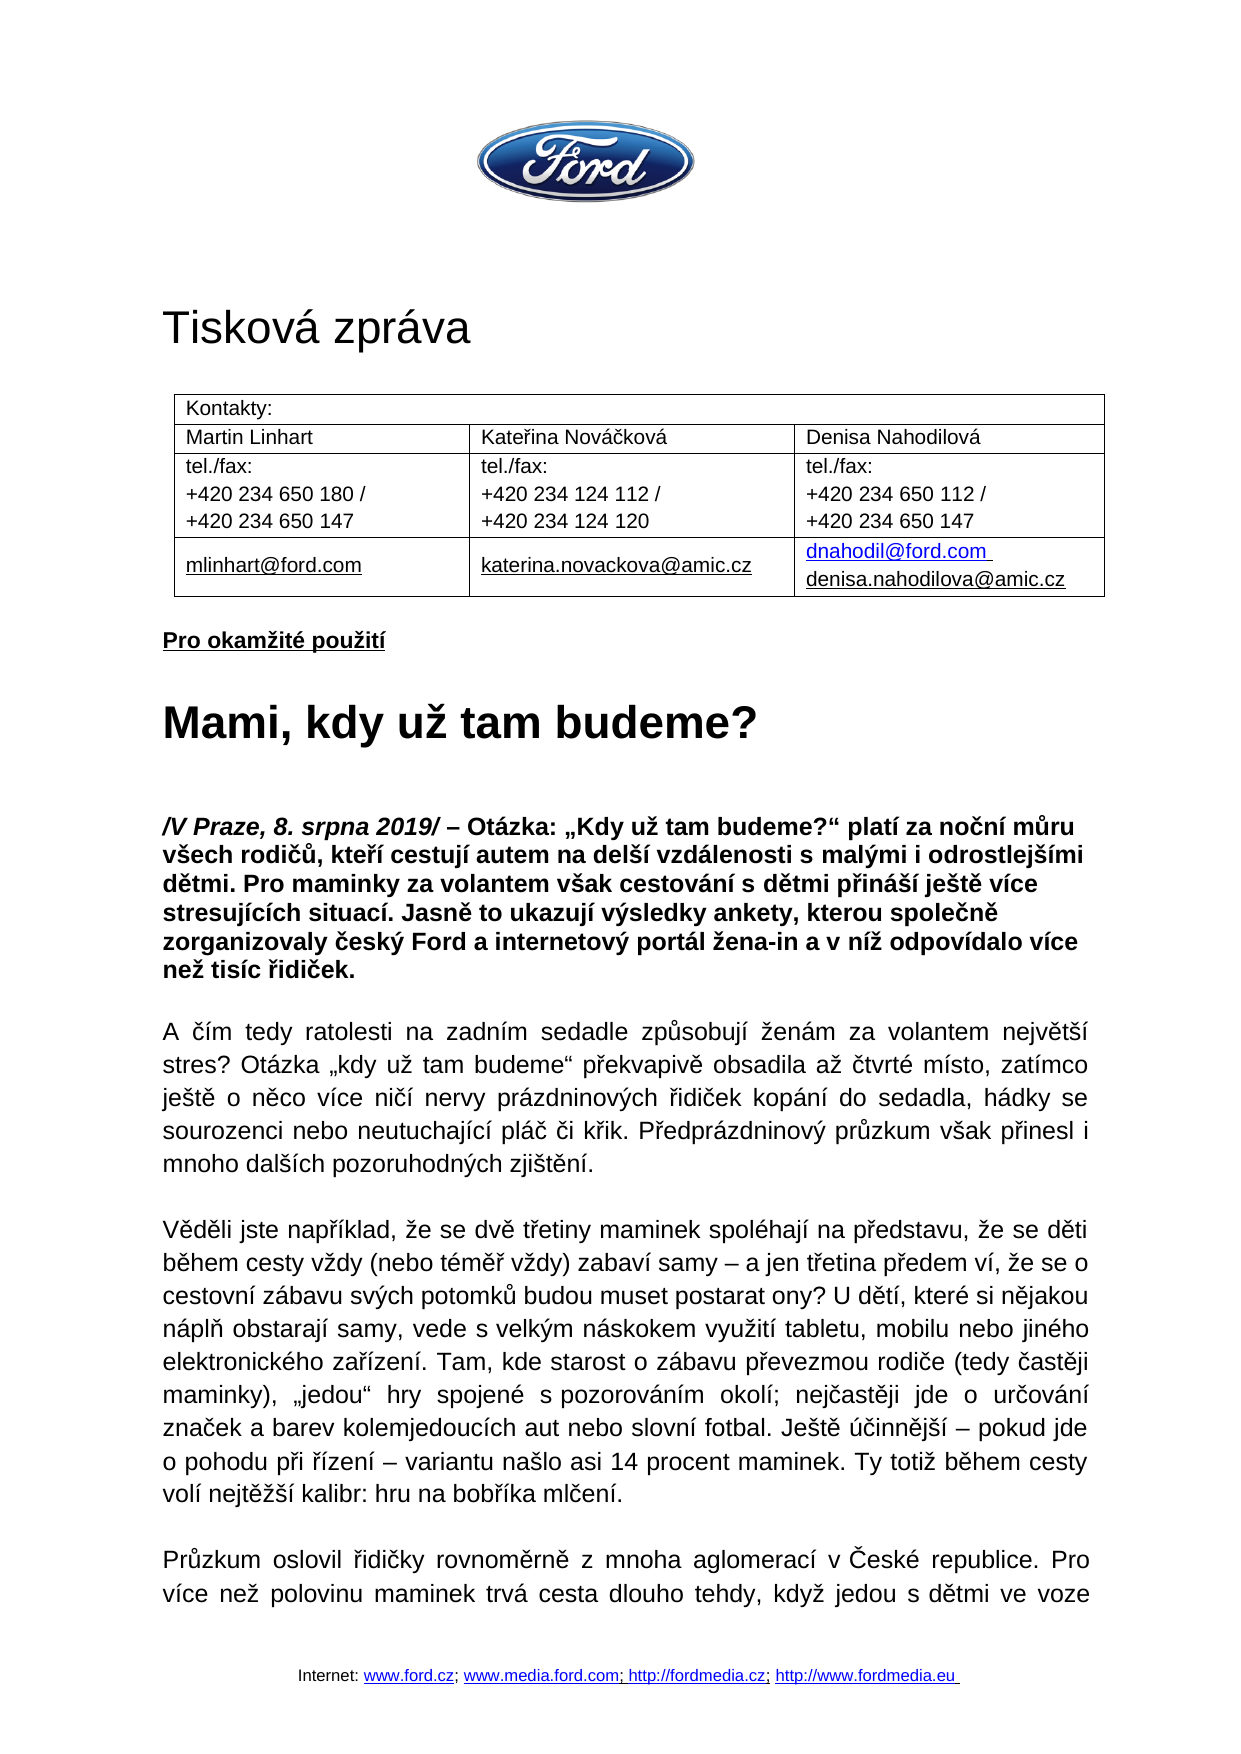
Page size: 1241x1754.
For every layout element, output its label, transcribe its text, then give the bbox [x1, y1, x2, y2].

picture [450, 93, 719, 226]
text Mami, kdy už tam budeme? [162, 696, 1090, 749]
table_cell Kateřina Nováčková [470, 425, 794, 453]
text A čím tedy ratolesti na zadním sedadle způsobují ženám za volantem největší stres? Otázka „kdy už tam budeme“ překvapivě obsadila až čtvrté místo, zatímco ještě o něco více ničí nervy prázdninových řidiček kopání do sedadla, hádky se sourozenci nebo neutuchající pláč či křik. Předprázdninový průzkum však přinesl i mnoho dalších pozoruhodných zjištění. [162, 1017, 1090, 1178]
table_cell dnahodil@ford.com denisa.nahodilova@amic.cz [795, 538, 1104, 596]
subtitle Pro okamžité použití [162, 627, 1090, 653]
table_cell mlinhart@ford.com [175, 538, 469, 596]
table_cell katerina.novackova@amic.cz [470, 538, 794, 596]
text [162, 1546, 1090, 1607]
text /V Praze, 8. srpna 2019/ – Otázka: „Kdy už tam budeme?“ platí za noční můru všech rodičů, kteří cestují autem na delší vzdálenosti s malými i odrostlejšími dětmi. Pro maminky za volantem však cestování s dětmi přináší ještě více stresujících situací. Jasně to ukazují výsledky ankety, kterou společně zorganizovaly český Ford a internetový portál žena-in a v níž odpovídalo více než tisíc řidiček. [162, 812, 1090, 984]
table_cell tel./fax: +420 234 650 112 / +420 234 650 147 [795, 454, 1104, 537]
table_header Kontakty: [175, 395, 1104, 423]
text Tisková zpráva [162, 300, 1090, 353]
table_cell Martin Linhart [175, 425, 469, 453]
table_cell Denisa Nahodilová [795, 425, 1104, 453]
table_cell tel./fax: +420 234 650 180 / +420 234 650 147 [175, 454, 469, 537]
table_cell tel./fax: +420 234 124 112 / +420 234 124 120 [470, 454, 794, 537]
text Věděli jste například, že se dvě třetiny maminek spoléhají na představu, že se děti během cesty vždy (nebo téměř vždy) zabaví samy – a jen třetina předem ví, že se o cestovní zábavu svých potomků budou muset postarat ony? U dětí, které si nějakou náplň obstarají samy, vede s velkým náskokem využití tabletu, mobilu nebo jiného elektronického zařízení. Tam, kde starost o zábavu převezmou rodiče (tedy častěji maminky), „jedou“ hry spojené s pozorováním okolí; nejčastěji jde o určování značek a barev kolemjedoucích aut nebo slovní fotbal. Ještě účinnější – pokud jde o pohodu při řízení – variantu našlo asi 14 procent maminek. Ty totiž během cesty volí nejtěžší kalibr: hru na bobříka mlčení. [162, 1215, 1090, 1508]
